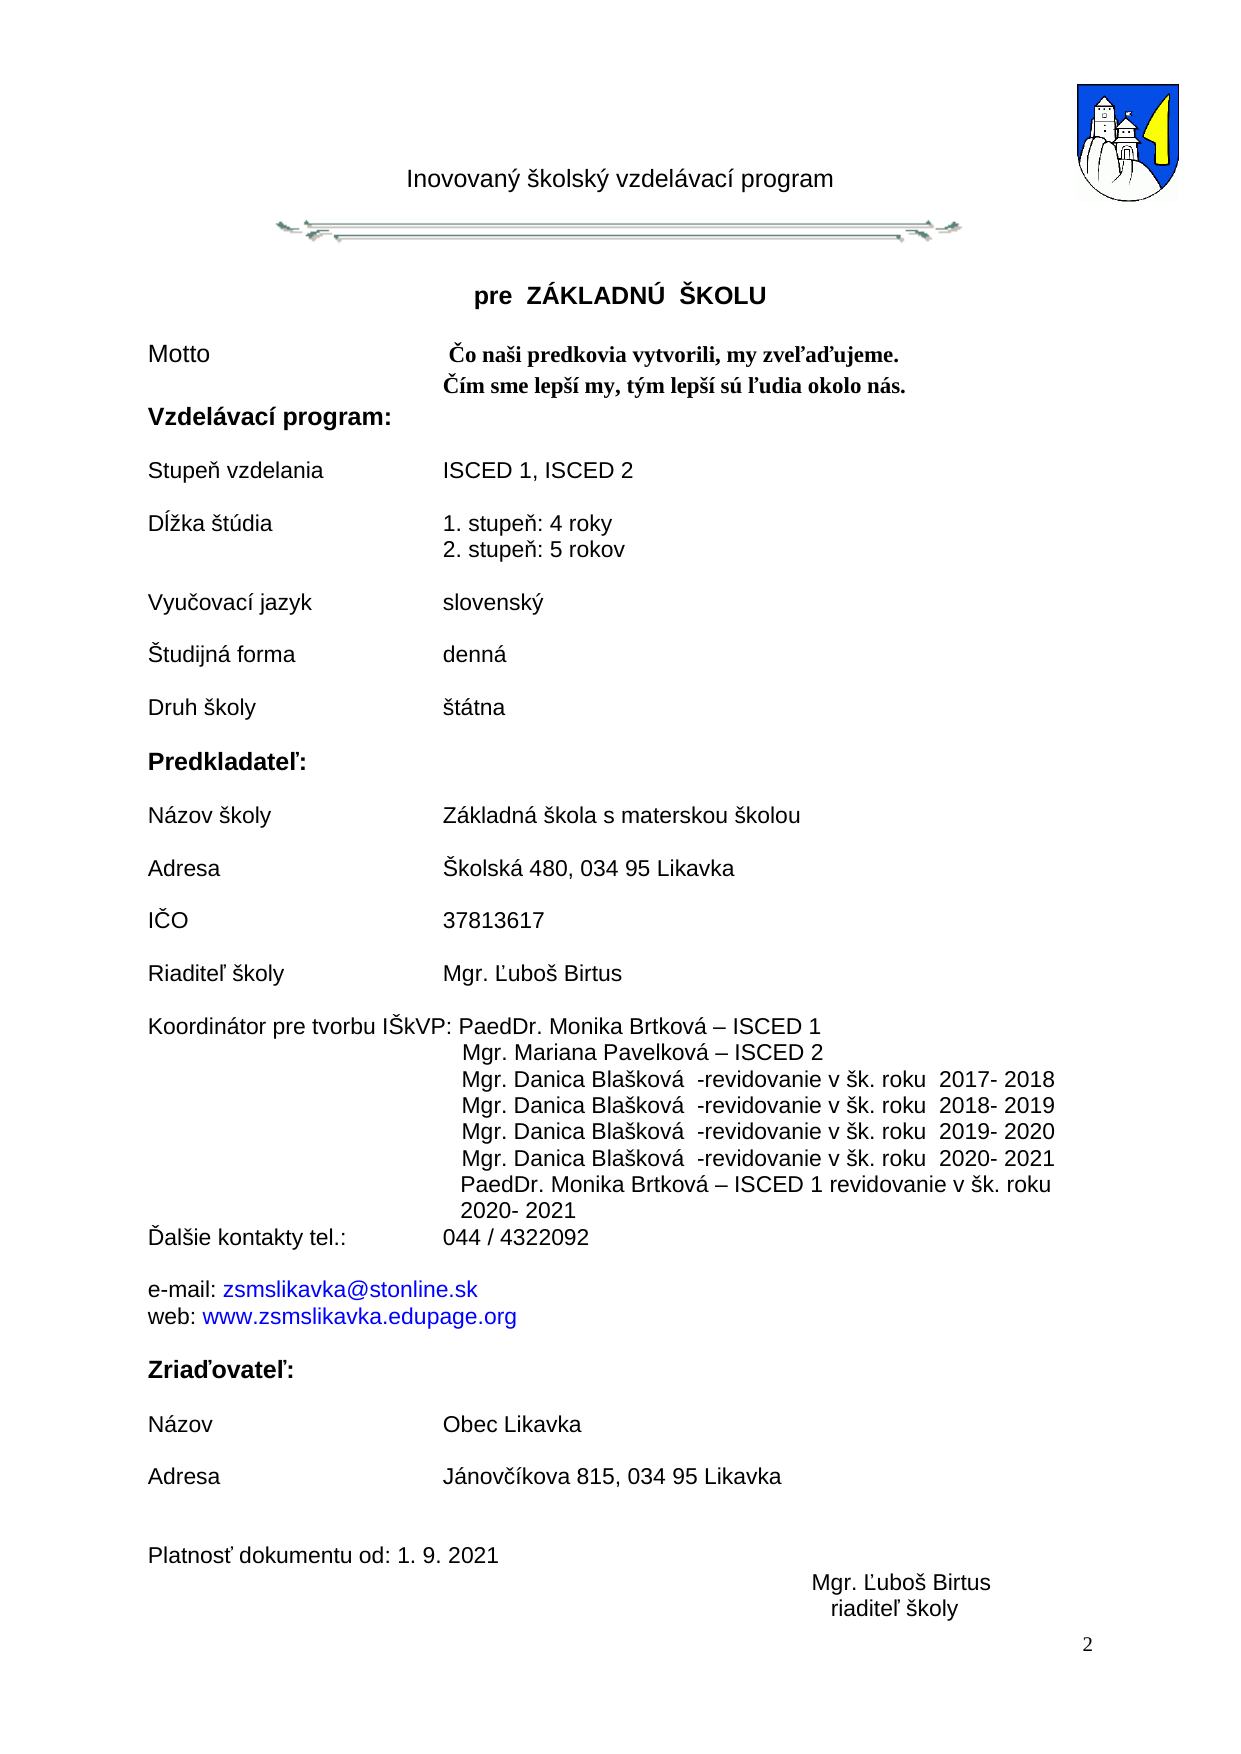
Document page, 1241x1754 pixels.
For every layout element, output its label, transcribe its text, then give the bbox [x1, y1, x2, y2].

text Koordinátor pre tvorbu IŠkVP: PaedDr. Monika Brtková – ISCED 1 [148, 1013, 1093, 1039]
text web: www.zsmslikavka.edupage.org [148, 1303, 1093, 1329]
text Predkladateľ: [148, 747, 1093, 776]
text PaedDr. Monika Brtková – ISCED 1 revidovanie v šk. roku 2020- 2021 [460, 1171, 1093, 1224]
text Študijná forma denná [148, 641, 1093, 668]
text 2. stupeň: 5 rokov [185, 536, 1093, 562]
text pre ZÁKLADNÚ ŠKOLU [148, 281, 1093, 310]
text Mgr. Ľuboš Birtus [738, 1569, 1093, 1595]
text Vyučovací jazyk slovenský [148, 589, 1093, 615]
text Stupeň vzdelania ISCED 1, ISCED 2 [148, 457, 1093, 483]
text Názov školy Základná škola s materskou školou [148, 802, 1093, 828]
text Čím sme lepší my, tým lepší sú ľudia okolo nás. [148, 372, 1093, 398]
picture [1076, 83, 1179, 202]
text Riaditeľ školy Mgr. Ľuboš Birtus [148, 960, 1093, 986]
text Ďalšie kontakty tel.: 044 / 4322092 [148, 1224, 1093, 1250]
picture [273, 217, 967, 253]
text Druh školy štátna [148, 694, 1093, 721]
text Mgr. Mariana Pavelková – ISCED 2 [148, 1039, 1093, 1066]
text Mgr. Danica Blašková -revidovanie v šk. roku 2017- 2018 Mgr. Danica Blašková -revidovanie v šk. roku 2018- 2019 [461, 1066, 1093, 1118]
text Vzdelávací program: [148, 402, 1093, 431]
text Platnosť dokumentu od: 1. 9. 2021 [148, 1542, 1093, 1569]
text Zriaďovateľ: [148, 1355, 1093, 1384]
text Adresa Jánovčíkova 815, 034 95 Likavka [148, 1463, 1093, 1489]
text Názov Obec Likavka [148, 1411, 1093, 1437]
text Mgr. Danica Blašková -revidovanie v šk. roku 2019- 2020 [461, 1118, 1093, 1144]
text Motto Čo naši predkovia vytvorili, my zveľaďujeme. [148, 339, 1093, 367]
text Adresa Školská 480, 034 95 Likavka [148, 855, 1093, 881]
text Dĺžka štúdia 1. stupeň: 4 roky [148, 510, 1093, 536]
text IČO 37813617 [148, 907, 1093, 934]
text Inovovaný školský vzdelávací program [148, 164, 1076, 193]
text Mgr. Danica Blašková -revidovanie v šk. roku 2020- 2021 [461, 1144, 1093, 1171]
text riaditeľ školy [148, 1595, 1093, 1621]
text e-mail: zsmslikavka@stonline.sk [148, 1276, 1093, 1303]
